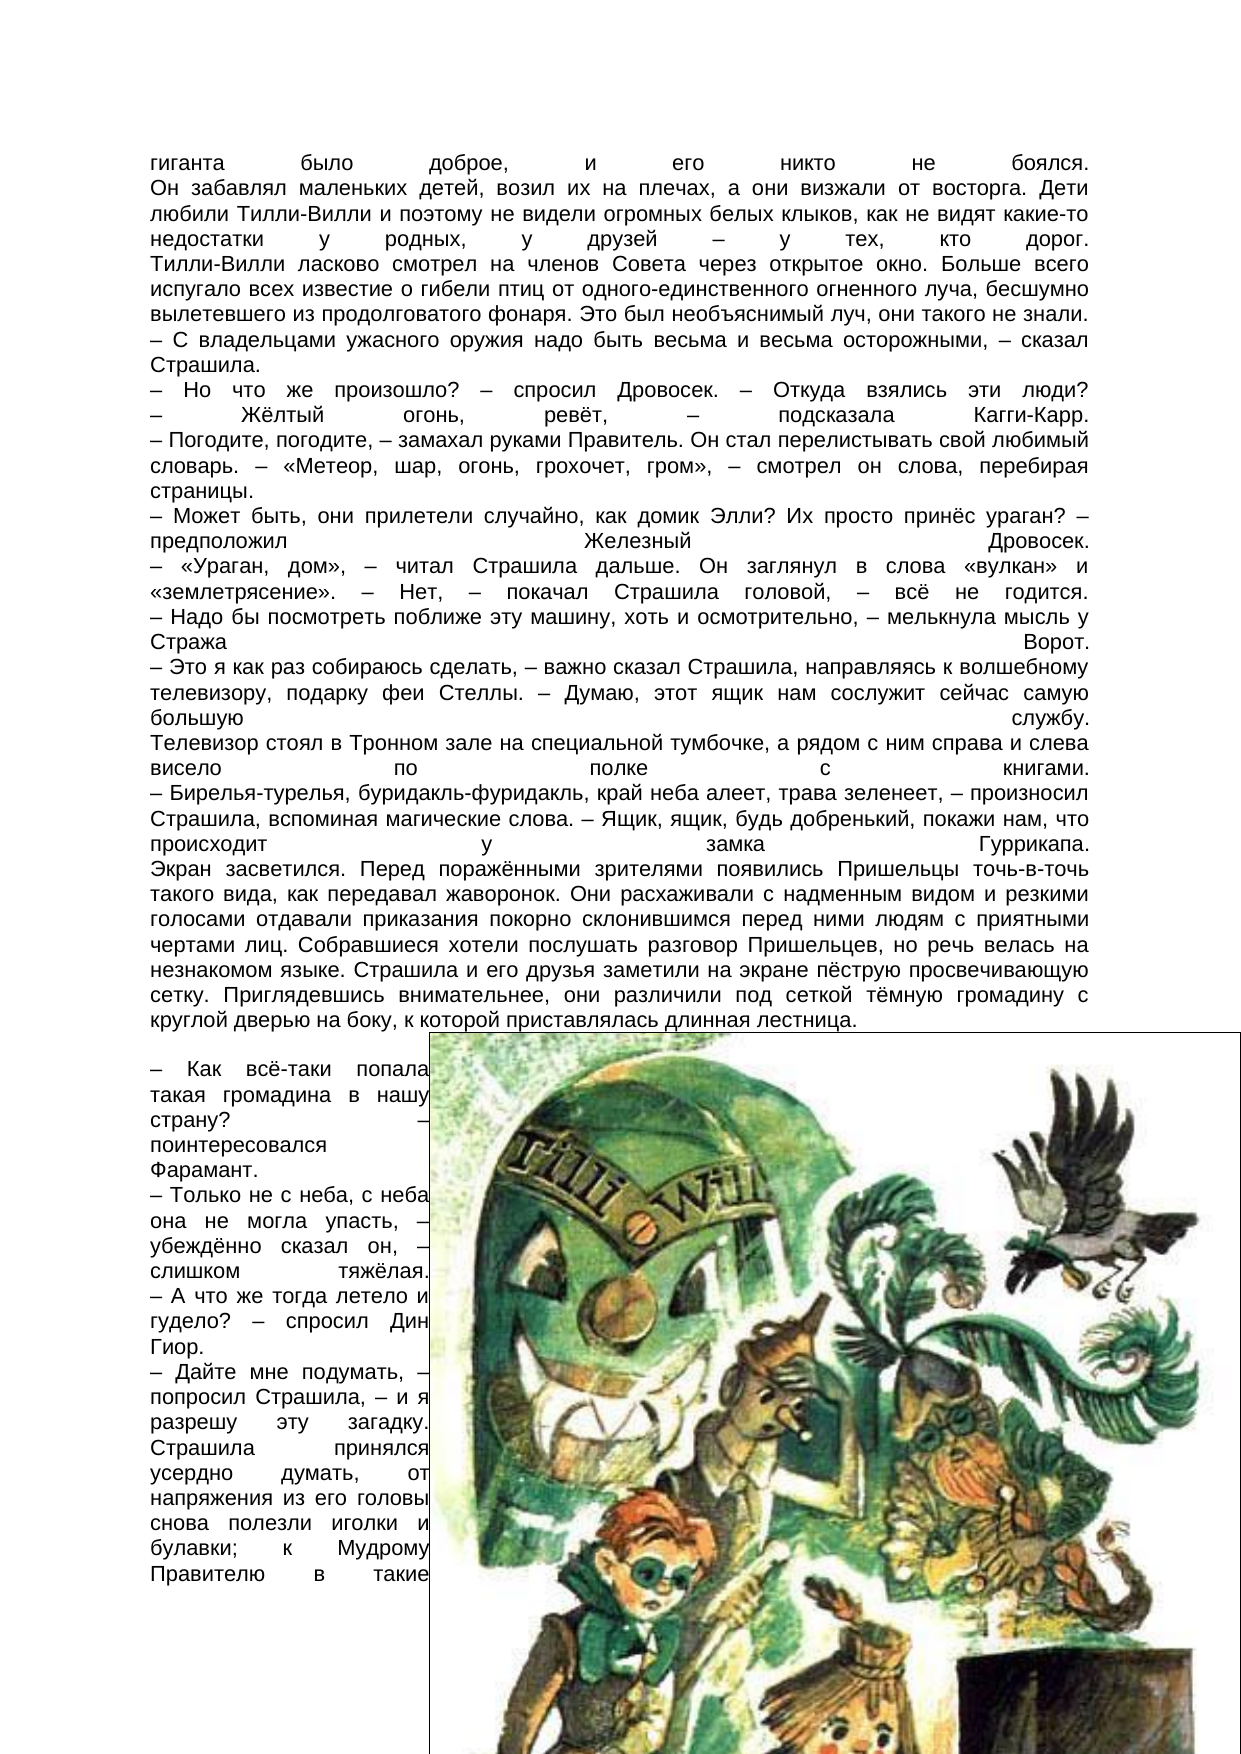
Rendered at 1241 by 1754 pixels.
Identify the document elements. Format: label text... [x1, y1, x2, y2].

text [150, 150, 1090, 1032]
picture [430, 1033, 1240, 1754]
